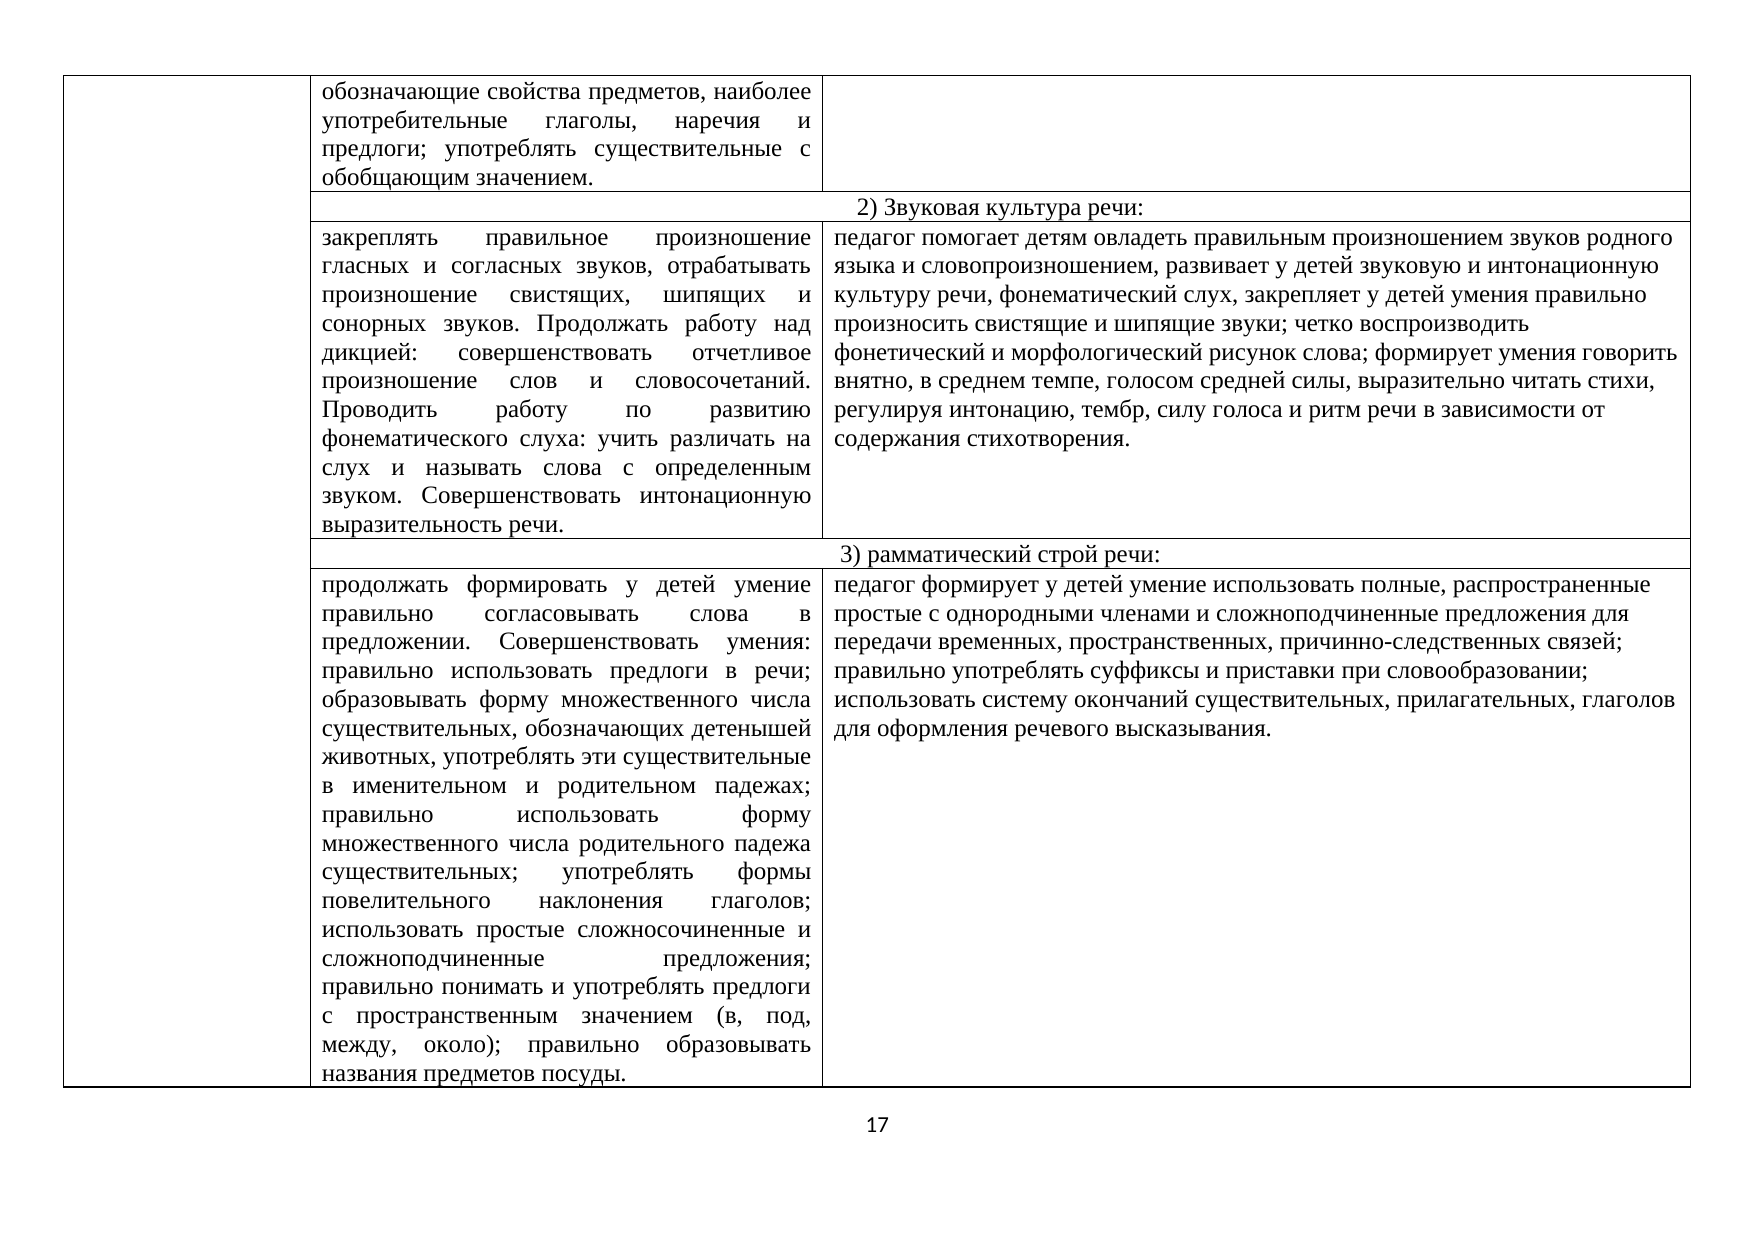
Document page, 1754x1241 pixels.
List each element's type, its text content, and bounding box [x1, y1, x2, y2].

table_cell 2) Звуковая культура речи: [311, 192, 1690, 221]
table_cell педагог формирует у детей умение использовать полные, распространенные простые с однородными членами и сложноподчиненные предложения для передачи временных, пространственных, причинно-следственных связей; правильно употреблять суффиксы и приставки при словообразовании; использовать систему окончаний существительных, прилагательных, глаголов для оформления речевого высказывания. [823, 569, 1690, 1086]
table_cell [311, 76, 822, 191]
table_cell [823, 76, 1690, 191]
table_cell педагог помогает детям овладеть правильным произношением звуков родного языка и словопроизношением, развивает у детей звуковую и интонационную культуру речи, фонематический слух, закрепляет у детей умения правильно произносить свистящие и шипящие звуки; четко воспроизводить фонетический и морфологический рисунок слова; формирует умения говорить внятно, в среднем темпе, голосом средней силы, выразительно читать стихи, регулируя интонацию, тембр, силу голоса и ритм речи в зависимости от содержания стихотворения. [823, 222, 1690, 538]
table_cell закреплять правильное произношение гласных и согласных звуков, отрабатывать произношение свистящих, шипящих и сонорных звуков. Продолжать работу над дикцией: совершенствовать отчетливое произношение слов и словосочетаний. Проводить работу по развитию фонематического слуха: учить различать на слух и называть слова с определенным звуком. Совершенствовать интонационную выразительность речи. [311, 222, 822, 538]
table_cell 3) рамматический строй речи: [311, 539, 1690, 568]
table_cell продолжать формировать у детей умение правильно согласовывать слова в предложении. Совершенствовать умения: правильно использовать предлоги в речи; образовывать форму множественного числа существительных, обозначающих детенышей животных, употреблять эти существительные в именительном и родительном падежах; правильно использовать форму множественного числа родительного падежа существительных; употреблять формы повелительного наклонения глаголов; использовать простые сложносочиненные и сложноподчиненные предложения; правильно понимать и употреблять предлоги с пространственным значением (в, под, между, около); правильно образовывать названия предметов посуды. [311, 569, 822, 1086]
